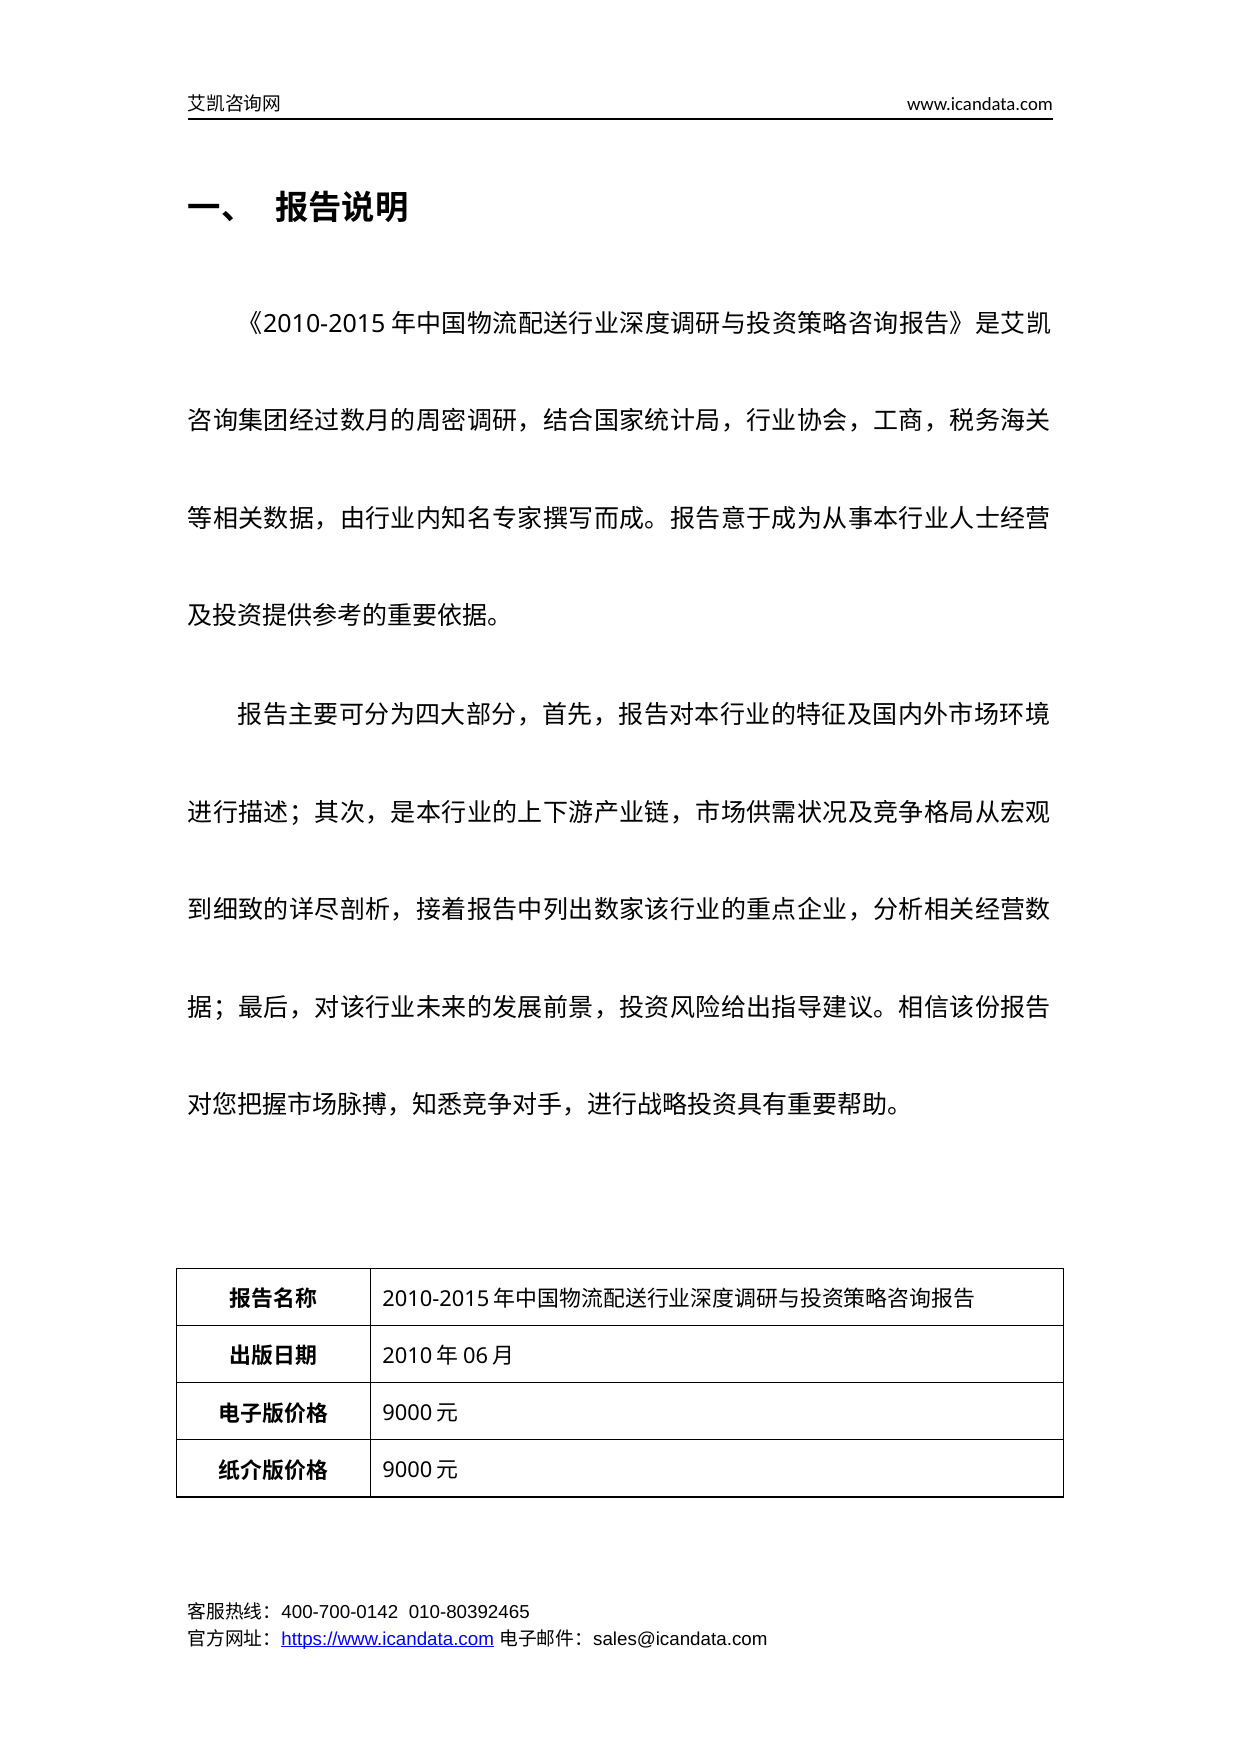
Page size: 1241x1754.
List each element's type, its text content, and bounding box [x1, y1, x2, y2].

table_header 报告名称 [177, 1269, 370, 1325]
table_cell 9000元 [371, 1440, 1063, 1496]
text 报告主要可分为四大部分，首先，报告对本行业的特征及国内外市场环境进行描述；其次，是本行业的上下游产业链，市场供需状况及竞争格局从宏观到细致的详尽剖析，接着报告中列出数家该行业的重点企业，分析相关经营数据；最后，对该行业未来的发展前景，投资风险给出指导建议。相信该份报告对您把握市场脉搏，知悉竞争对手，进行战略投资具有重要帮助。 [187, 681, 1053, 1136]
table_cell 9000元 [371, 1383, 1063, 1439]
subtitle 报告说明 [187, 172, 1053, 237]
table_header 2010-2015年中国物流配送行业深度调研与投资策略咨询报告 [371, 1269, 1063, 1325]
table_cell 电子版价格 [177, 1383, 370, 1439]
text 《2010-2015年中国物流配送行业深度调研与投资策略咨询报告》是艾凯咨询集团经过数月的周密调研，结合国家统计局，行业协会，工商，税务海关等相关数据，由行业内知名专家撰写而成。报告意于成为从事本行业人士经营及投资提供参考的重要依据。 [187, 289, 1053, 646]
table_cell 纸介版价格 [177, 1440, 370, 1496]
table_cell 2010年06月 [371, 1326, 1063, 1382]
table_cell 出版日期 [177, 1326, 370, 1382]
